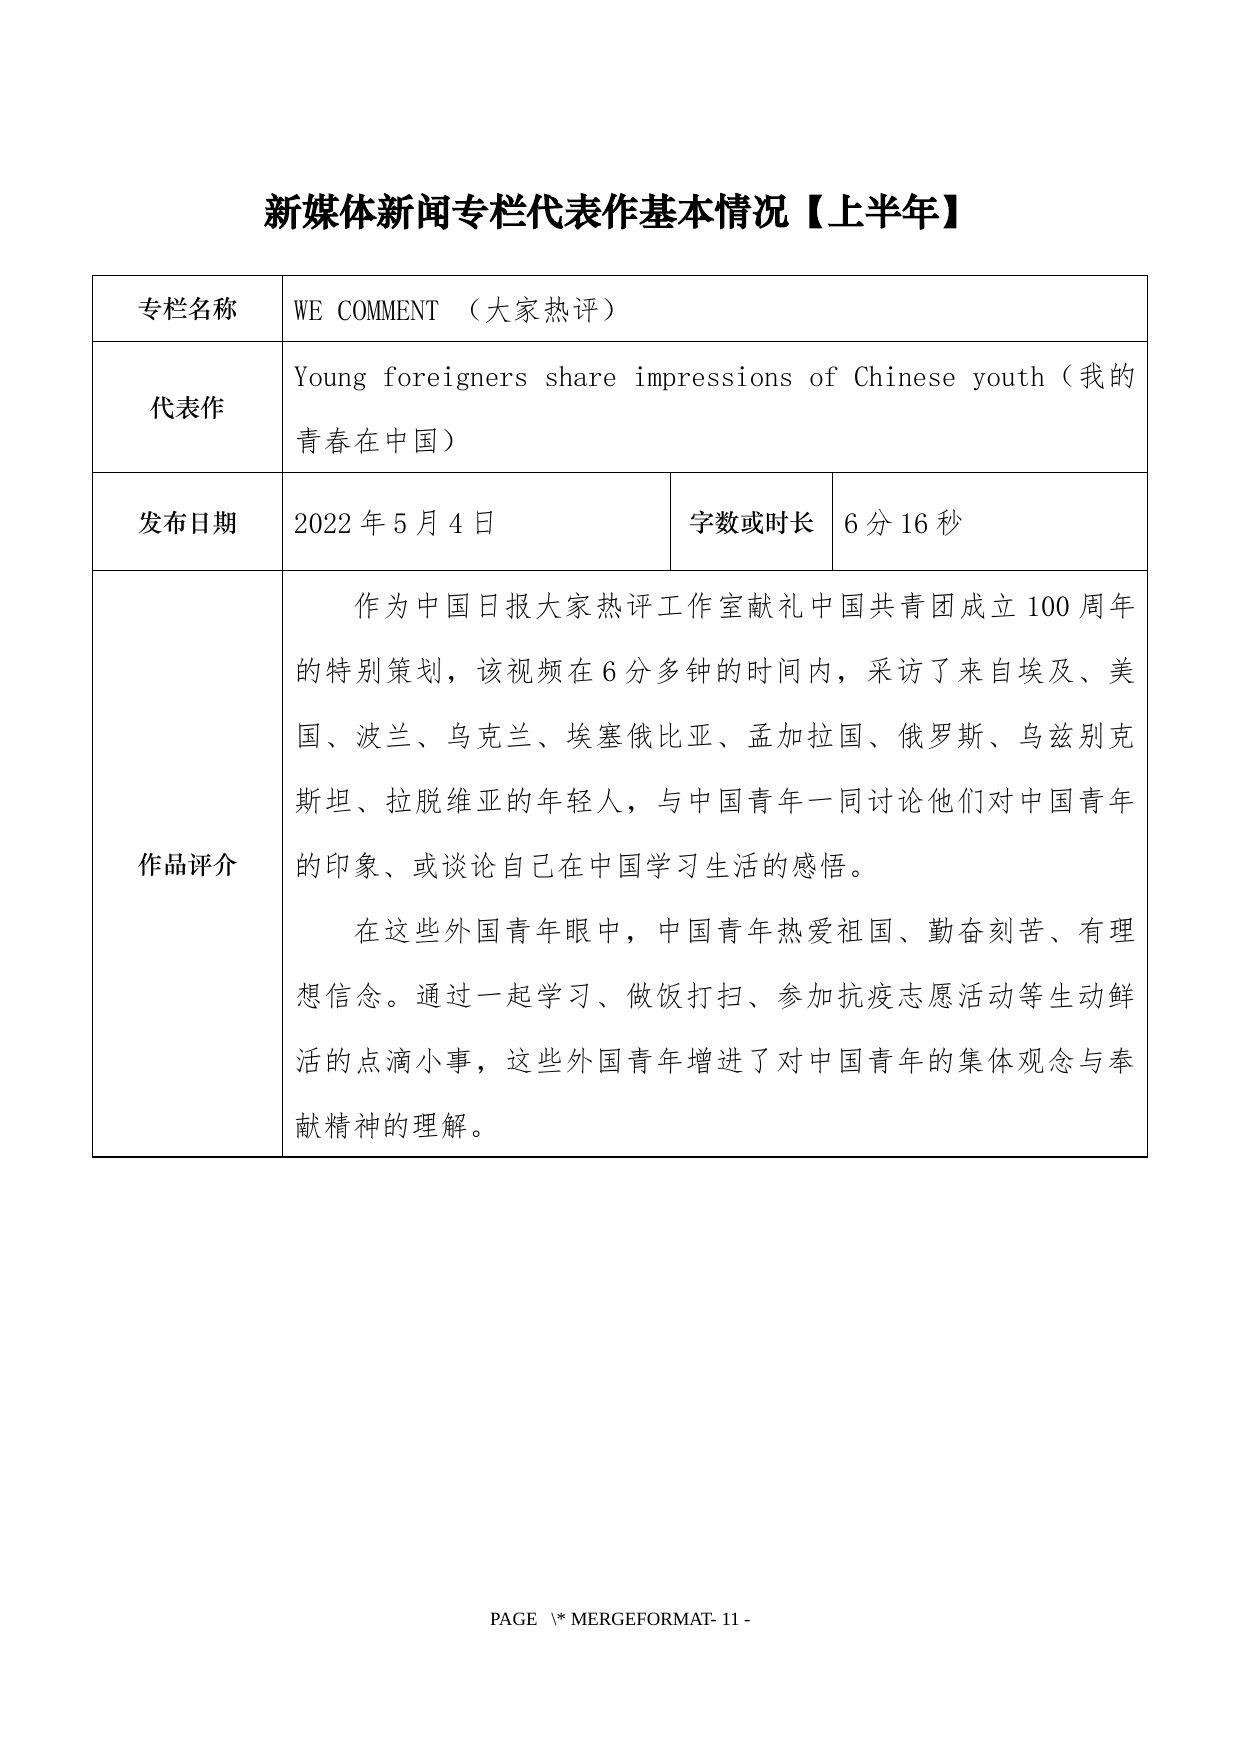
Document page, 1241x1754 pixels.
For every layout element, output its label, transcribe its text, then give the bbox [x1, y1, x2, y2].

table_cell 字数或时长 [671, 473, 832, 570]
table_cell 作品评介 [93, 571, 282, 1156]
table_header 专栏名称 [93, 276, 282, 341]
table_cell 2022年5月4日 [283, 473, 670, 570]
table_header WE COMMENT （大家热评） [283, 276, 1147, 341]
table_cell 代表作 [93, 342, 282, 472]
text 新媒体新闻专栏代表作基本情况【上半年】 [153, 177, 1087, 242]
table_cell 发布日期 [93, 473, 282, 570]
table_cell 作为中国日报大家热评工作室献礼中国共青团成立100周年的特别策划，该视频在6分多钟的时间内，采访了来自埃及、美国、波兰、乌克兰、埃塞俄比亚、孟加拉国、俄罗斯、乌兹别克斯坦、拉脱维亚的年轻人，与中国青年一同讨论他们对中国青年的印象、或谈论自己在中国学习生活的感悟。 在这些外国青年眼中，中国青年热爱祖国、勤奋刻苦、有理想信念。通过一起学习、做饭打扫、参加抗疫志愿活动等生动鲜活的点滴小事，这些外国青年增进了对中国青年的集体观念与奉献精神的理解。 [283, 571, 1147, 1156]
table_cell 6分16秒 [833, 473, 1147, 570]
table_cell Young foreigners share impressions of Chinese youth（我的青春在中国） [283, 342, 1147, 472]
